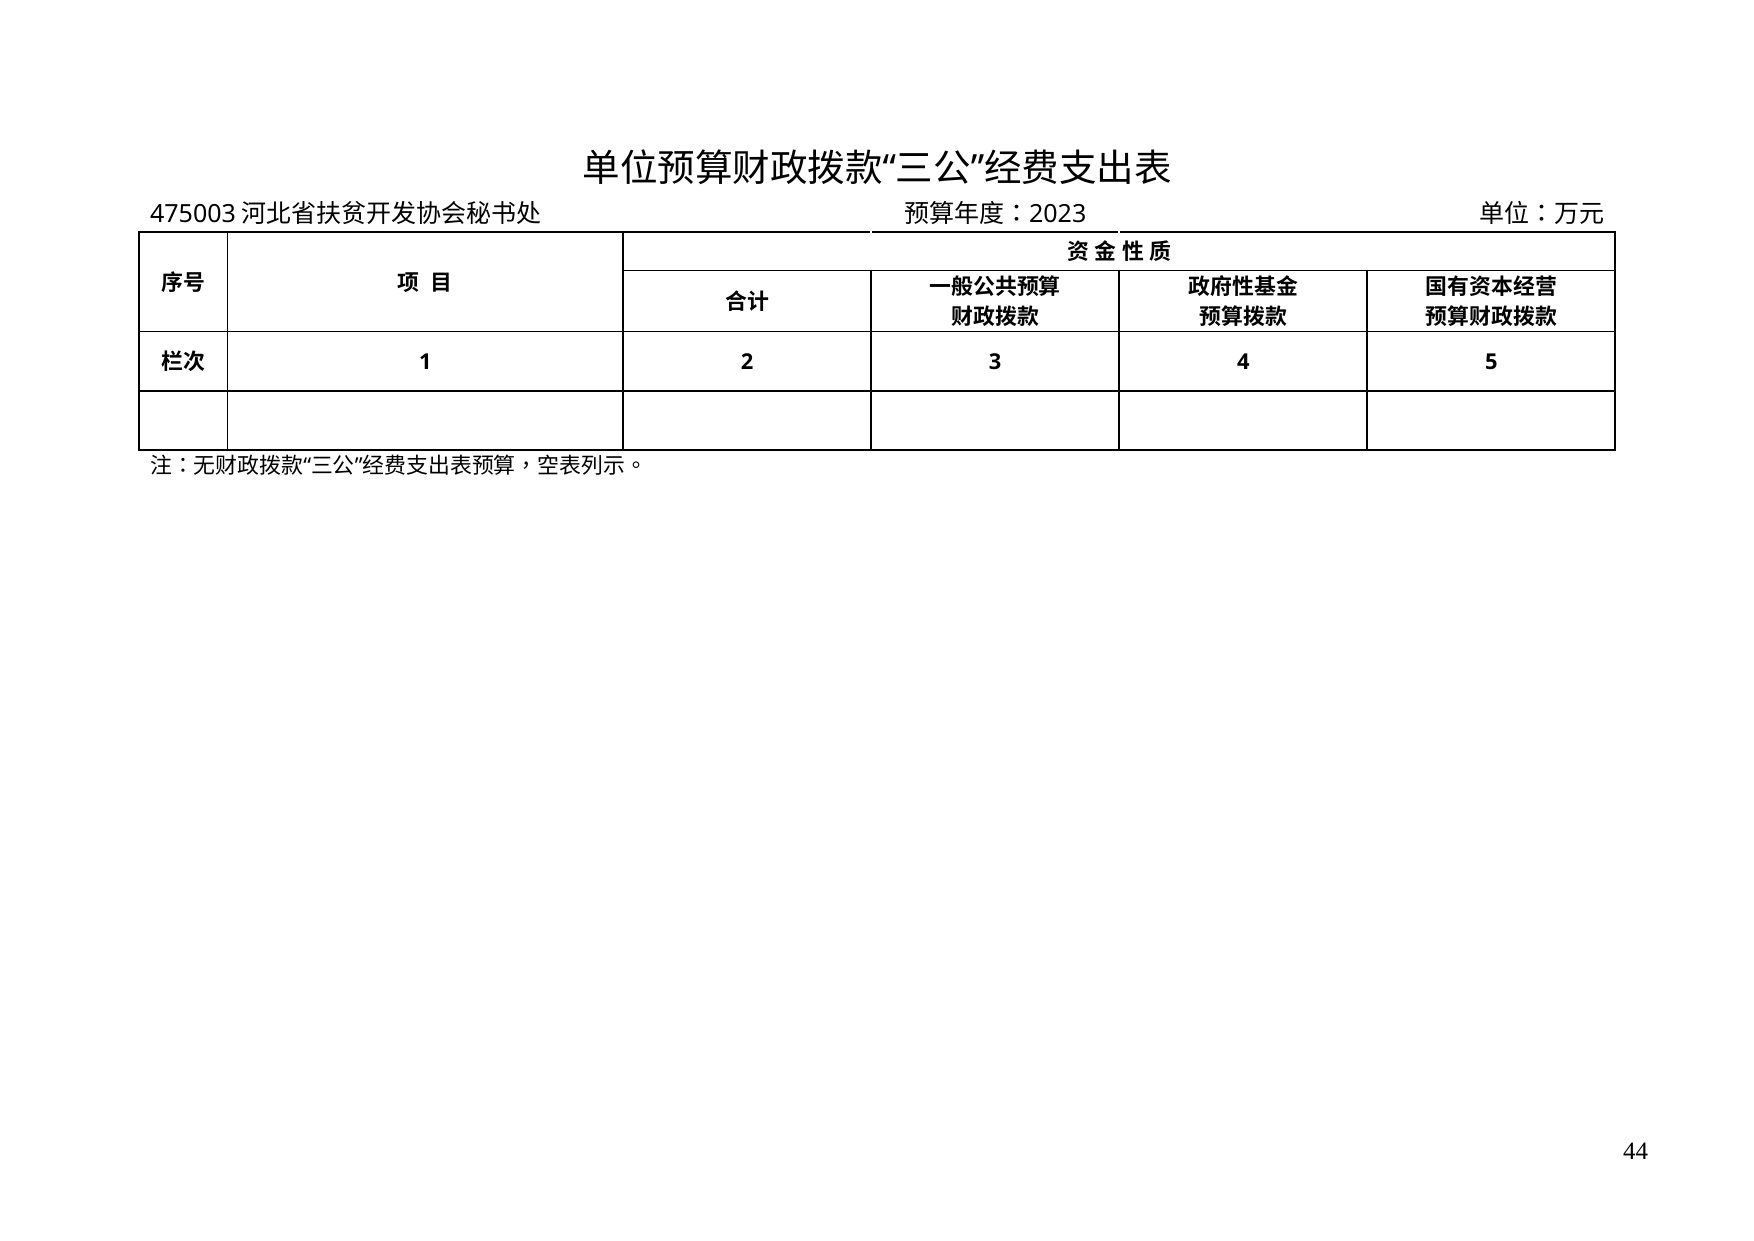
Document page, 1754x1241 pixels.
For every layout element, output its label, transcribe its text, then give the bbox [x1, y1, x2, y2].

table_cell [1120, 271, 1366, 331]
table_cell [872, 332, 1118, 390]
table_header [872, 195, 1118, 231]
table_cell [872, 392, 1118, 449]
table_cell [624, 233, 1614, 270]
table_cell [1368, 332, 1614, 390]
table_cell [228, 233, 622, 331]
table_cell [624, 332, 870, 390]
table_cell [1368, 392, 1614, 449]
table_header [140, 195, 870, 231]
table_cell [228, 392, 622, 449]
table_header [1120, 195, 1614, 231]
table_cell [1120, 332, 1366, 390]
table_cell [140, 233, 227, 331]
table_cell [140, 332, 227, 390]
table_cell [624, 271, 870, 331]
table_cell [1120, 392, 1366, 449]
text 单位预算财政拨款“三公”经费支出表 [106, 142, 1648, 193]
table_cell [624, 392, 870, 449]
text 注：无财政拨款“三公”经费支出表预算，空表列示。 [106, 451, 1648, 480]
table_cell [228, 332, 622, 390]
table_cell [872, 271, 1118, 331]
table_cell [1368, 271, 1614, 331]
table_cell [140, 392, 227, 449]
